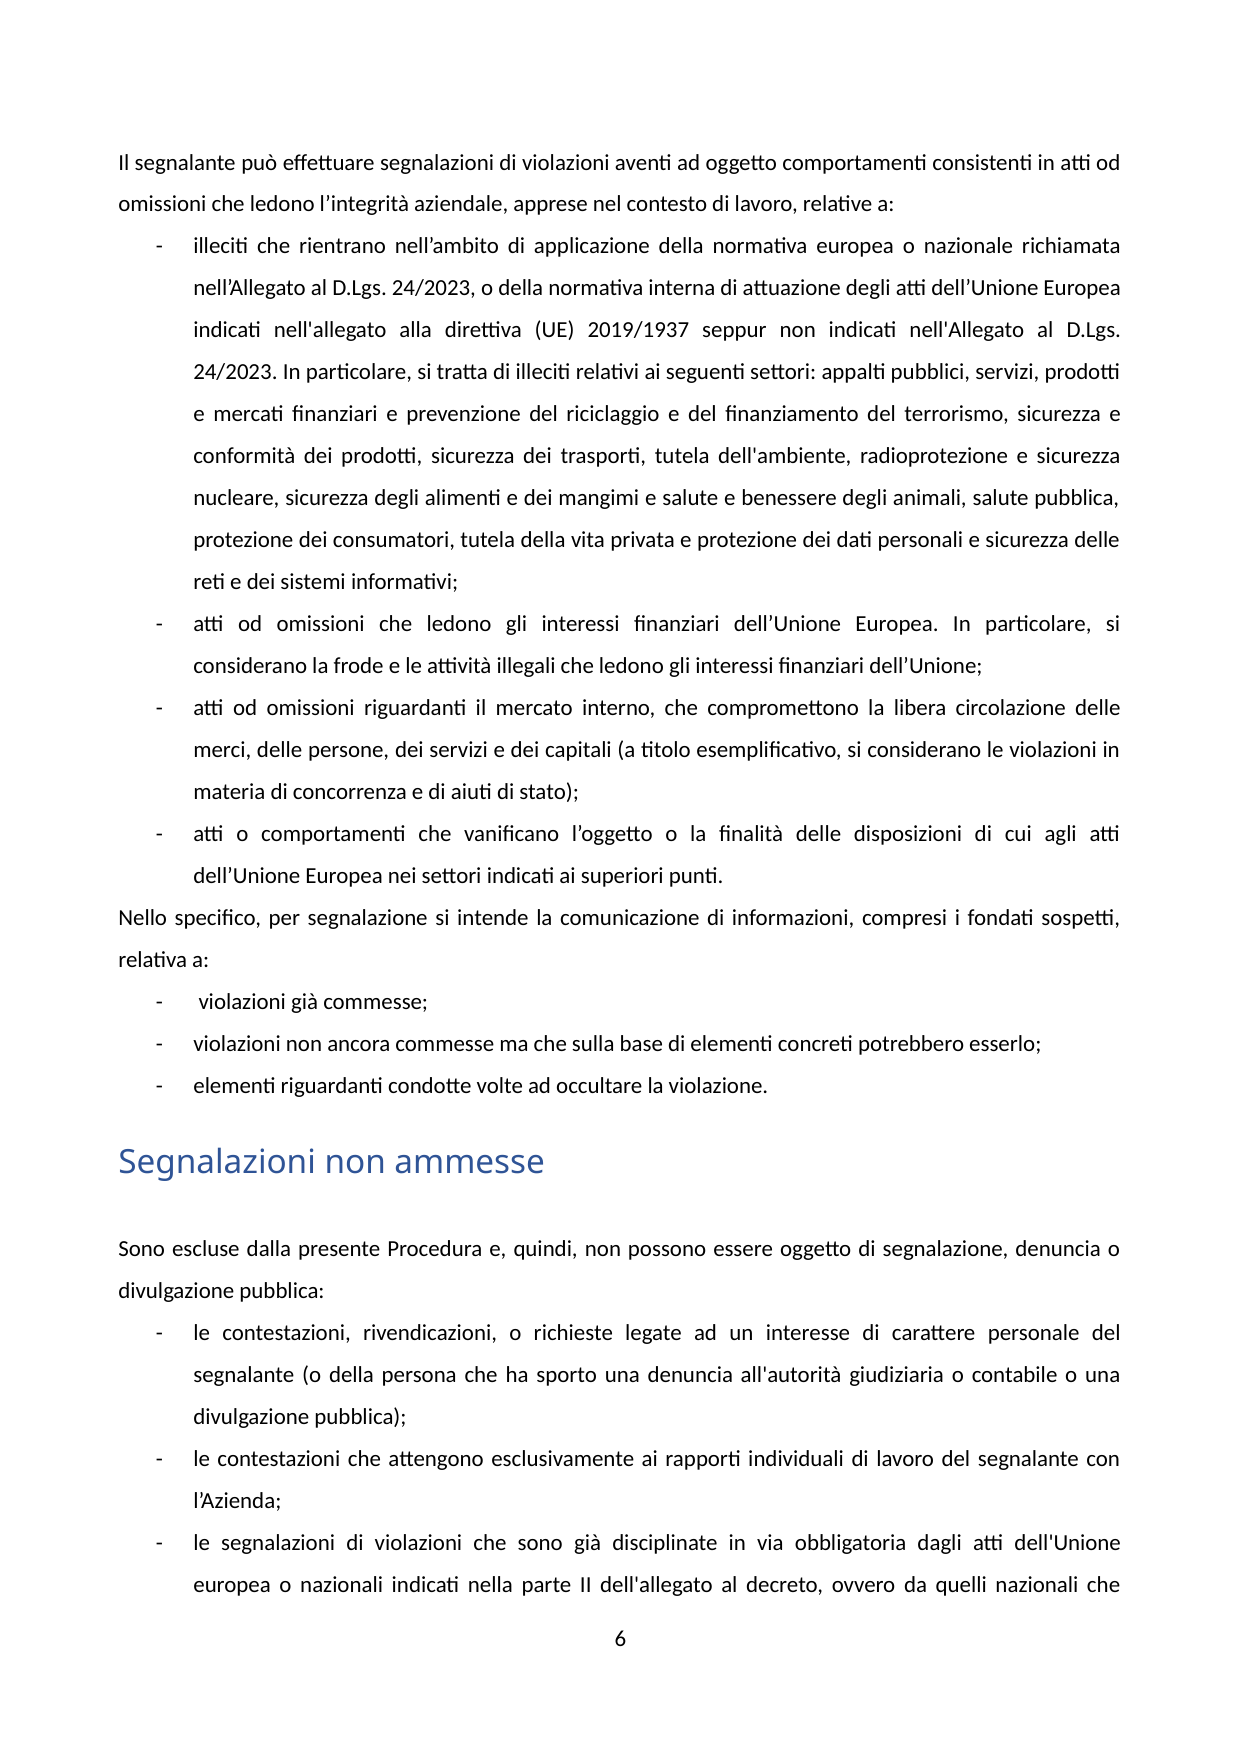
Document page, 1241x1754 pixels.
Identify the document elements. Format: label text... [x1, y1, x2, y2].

list atti o comportamenti che vanificano l’oggetto o la finalità delle disposizioni di cui agli atti dell’Unione Europea nei settori indicati ai superiori punti. [156, 819, 1122, 889]
text Nello specifico, per segnalazione si intende la comunicazione di informazioni, compresi i fondati sospetti, relativa a: [118, 903, 1122, 973]
list violazioni già commesse; [156, 987, 1122, 1015]
list illeciti che rientrano nell’ambito di applicazione della normativa europea o nazionale richiamata nell’Allegato al D.Lgs. 24/2023, o della normativa interna di attuazione degli atti dell’Unione Europea indicati nell'allegato alla direttiva (UE) 2019/1937 seppur non indicati nell'Allegato al D.Lgs. 24/2023. In particolare, si tratta di illeciti relativi ai seguenti settori: appalti pubblici, servizi, prodotti e mercati finanziari e prevenzione del riciclaggio e del finanziamento del terrorismo, sicurezza e conformità dei prodotti, sicurezza dei trasporti, tutela dell'ambiente, radioprotezione e sicurezza nucleare, sicurezza degli alimenti e dei mangimi e salute e benessere degli animali, salute pubblica, protezione dei consumatori, tutela della vita privata e protezione dei dati personali e sicurezza delle reti e dei sistemi informativi; [156, 232, 1122, 595]
list violazioni non ancora commesse ma che sulla base di elementi concreti potrebbero esserlo; [156, 1029, 1122, 1057]
list le contestazioni, rivendicazioni, o richieste legate ad un interesse di carattere personale del segnalante (o della persona che ha sporto una denuncia all'autorità giudiziaria o contabile o una divulgazione pubblica); [156, 1318, 1122, 1430]
list elementi riguardanti condotte volte ad occultare la violazione. [156, 1071, 1122, 1099]
list atti od omissioni che ledono gli interessi finanziari dell’Unione Europea. In particolare, si considerano la frode e le attività illegali che ledono gli interessi finanziari dell’Unione; [156, 609, 1122, 679]
list le contestazioni che attengono esclusivamente ai rapporti individuali di lavoro del segnalante con l’Azienda; [156, 1444, 1122, 1514]
text Il segnalante può effettuare segnalazioni di violazioni aventi ad oggetto comportamenti consistenti in atti od omissioni che ledono l’integrità aziendale, apprese nel contesto di lavoro, relative a: [118, 148, 1122, 218]
subtitle Segnalazioni non ammesse [118, 1138, 1122, 1183]
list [156, 1528, 1122, 1598]
text Sono escluse dalla presente Procedura e, quindi, non possono essere oggetto di segnalazione, denuncia o divulgazione pubblica: [118, 1234, 1122, 1304]
list atti od omissioni riguardanti il mercato interno, che compromettono la libera circolazione delle merci, delle persone, dei servizi e dei capitali (a titolo esemplificativo, si considerano le violazioni in materia di concorrenza e di aiuti di stato); [156, 693, 1122, 805]
